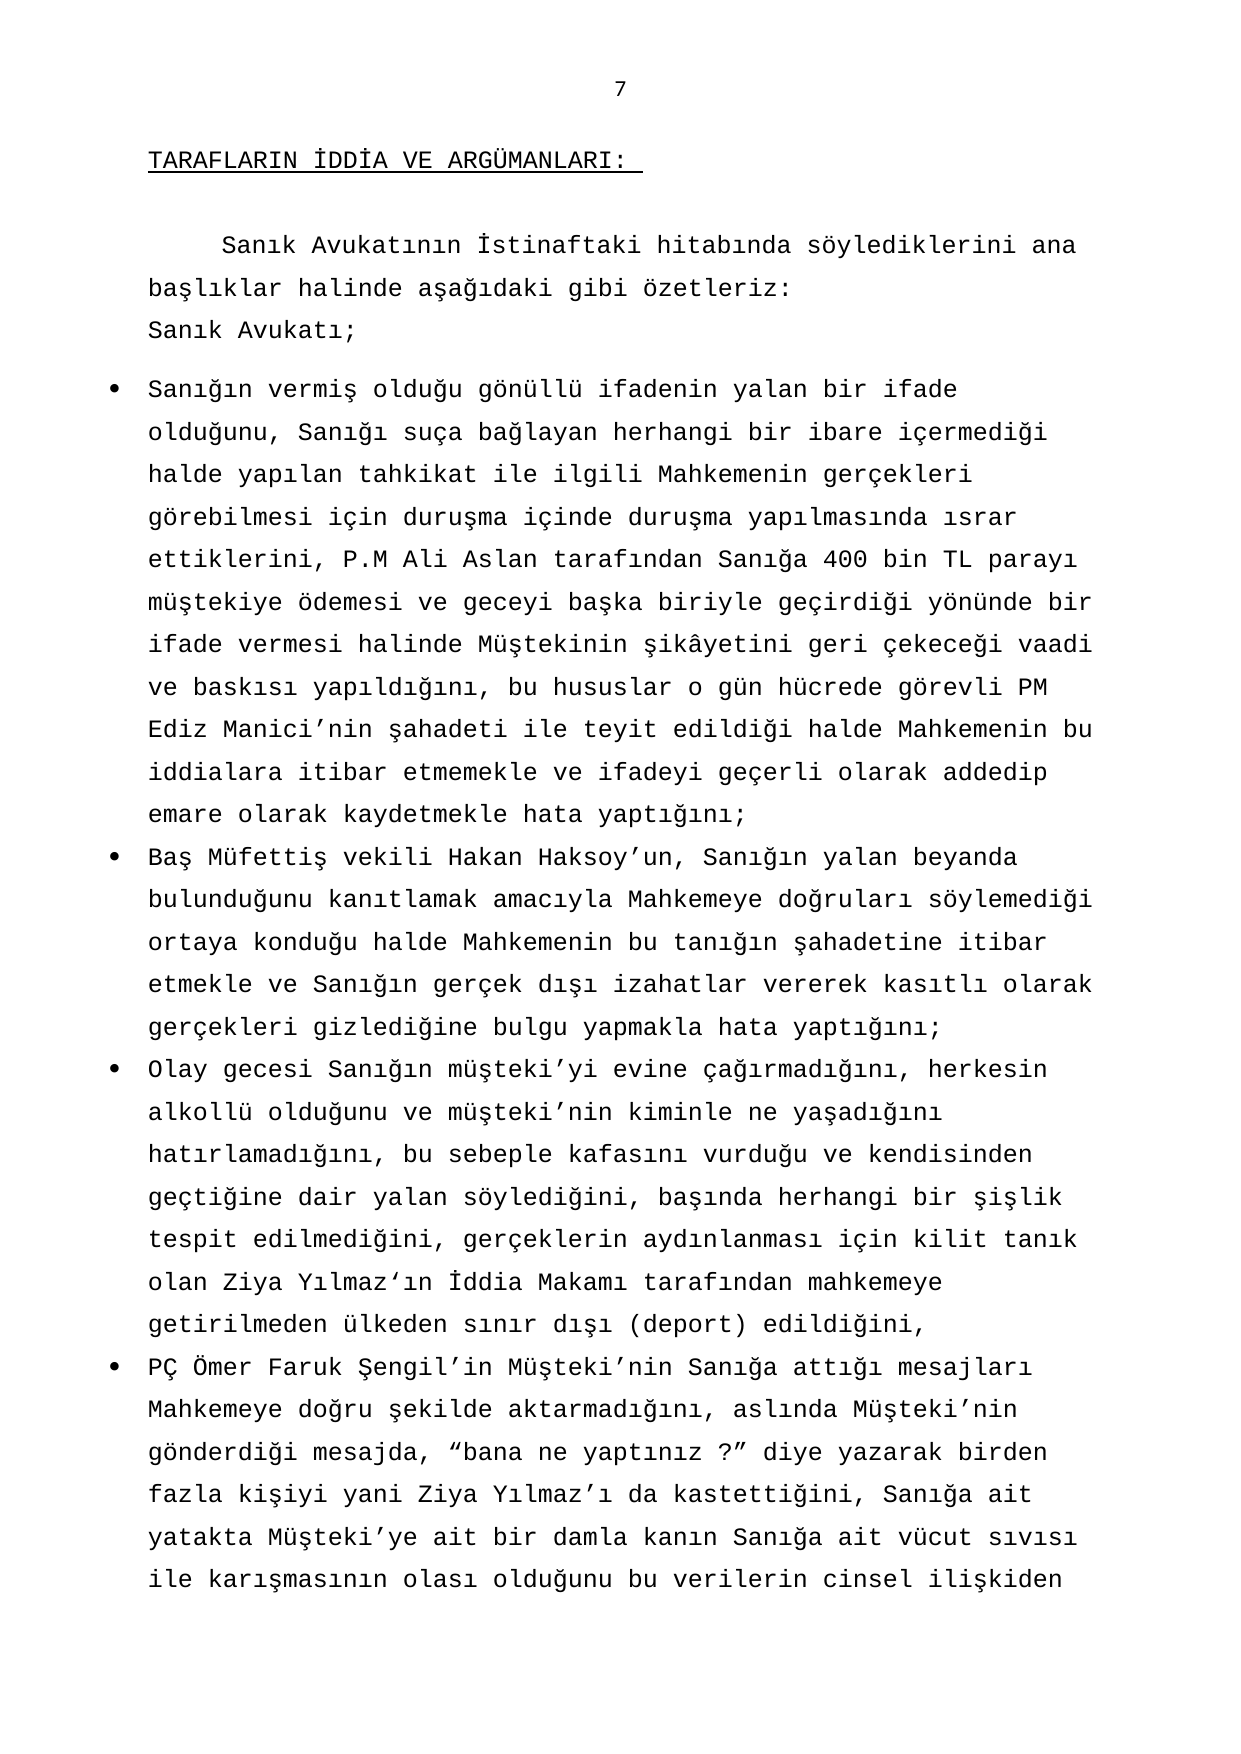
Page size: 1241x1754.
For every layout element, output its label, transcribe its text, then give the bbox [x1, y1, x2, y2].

text Sanık Avukatı; [148, 318, 1093, 346]
list Olay gecesi Sanığın müşteki’yi evine çağırmadığını, herkesin alkollü olduğunu ve müşteki’nin kiminle ne yaşadığını hatırlamadığını, bu sebeple kafasını vurduğu ve kendisinden geçtiğine dair yalan söylediğini, başında herhangi bir şişlik tespit edilmediğini, gerçeklerin aydınlanması için kilit tanık olan Ziya Yılmaz‘ın İddia Makamı tarafından mahkemeye getirilmeden ülkeden sınır dışı (deport) edildiğini, [110, 1057, 1093, 1340]
text Sanık Avukatının İstinaftaki hitabında söylediklerini ana başlıklar halinde aşağıdaki gibi özetleriz: [148, 233, 1093, 303]
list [110, 1354, 1093, 1595]
text TARAFLARIN İDDİA VE ARGÜMANLARI: [148, 148, 1093, 176]
list Baş Müfettiş vekili Hakan Haksoy’un, Sanığın yalan beyanda bulunduğunu kanıtlamak amacıyla Mahkemeye doğruları söylemediği ortaya konduğu halde Mahkemenin bu tanığın şahadetine itibar etmekle ve Sanığın gerçek dışı izahatlar vererek kasıtlı olarak gerçekleri gizlediğine bulgu yapmakla hata yaptığını; [110, 844, 1093, 1043]
list Sanığın vermiş olduğu gönüllü ifadenin yalan bir ifade olduğunu, Sanığı suça bağlayan herhangi bir ibare içermediği halde yapılan tahkikat ile ilgili Mahkemenin gerçekleri görebilmesi için duruşma içinde duruşma yapılmasında ısrar ettiklerini, P.M Ali Aslan tarafından Sanığa 400 bin TL parayı müştekiye ödemesi ve geceyi başka biriyle geçirdiği yönünde bir ifade vermesi halinde Müştekinin şikâyetini geri çekeceği vaadi ve baskısı yapıldığını, bu hususlar o gün hücrede görevli PM Ediz Manici’nin şahadeti ile teyit edildiği halde Mahkemenin bu iddialara itibar etmemekle ve ifadeyi geçerli olarak addedip emare olarak kaydetmekle hata yaptığını; [110, 377, 1093, 830]
